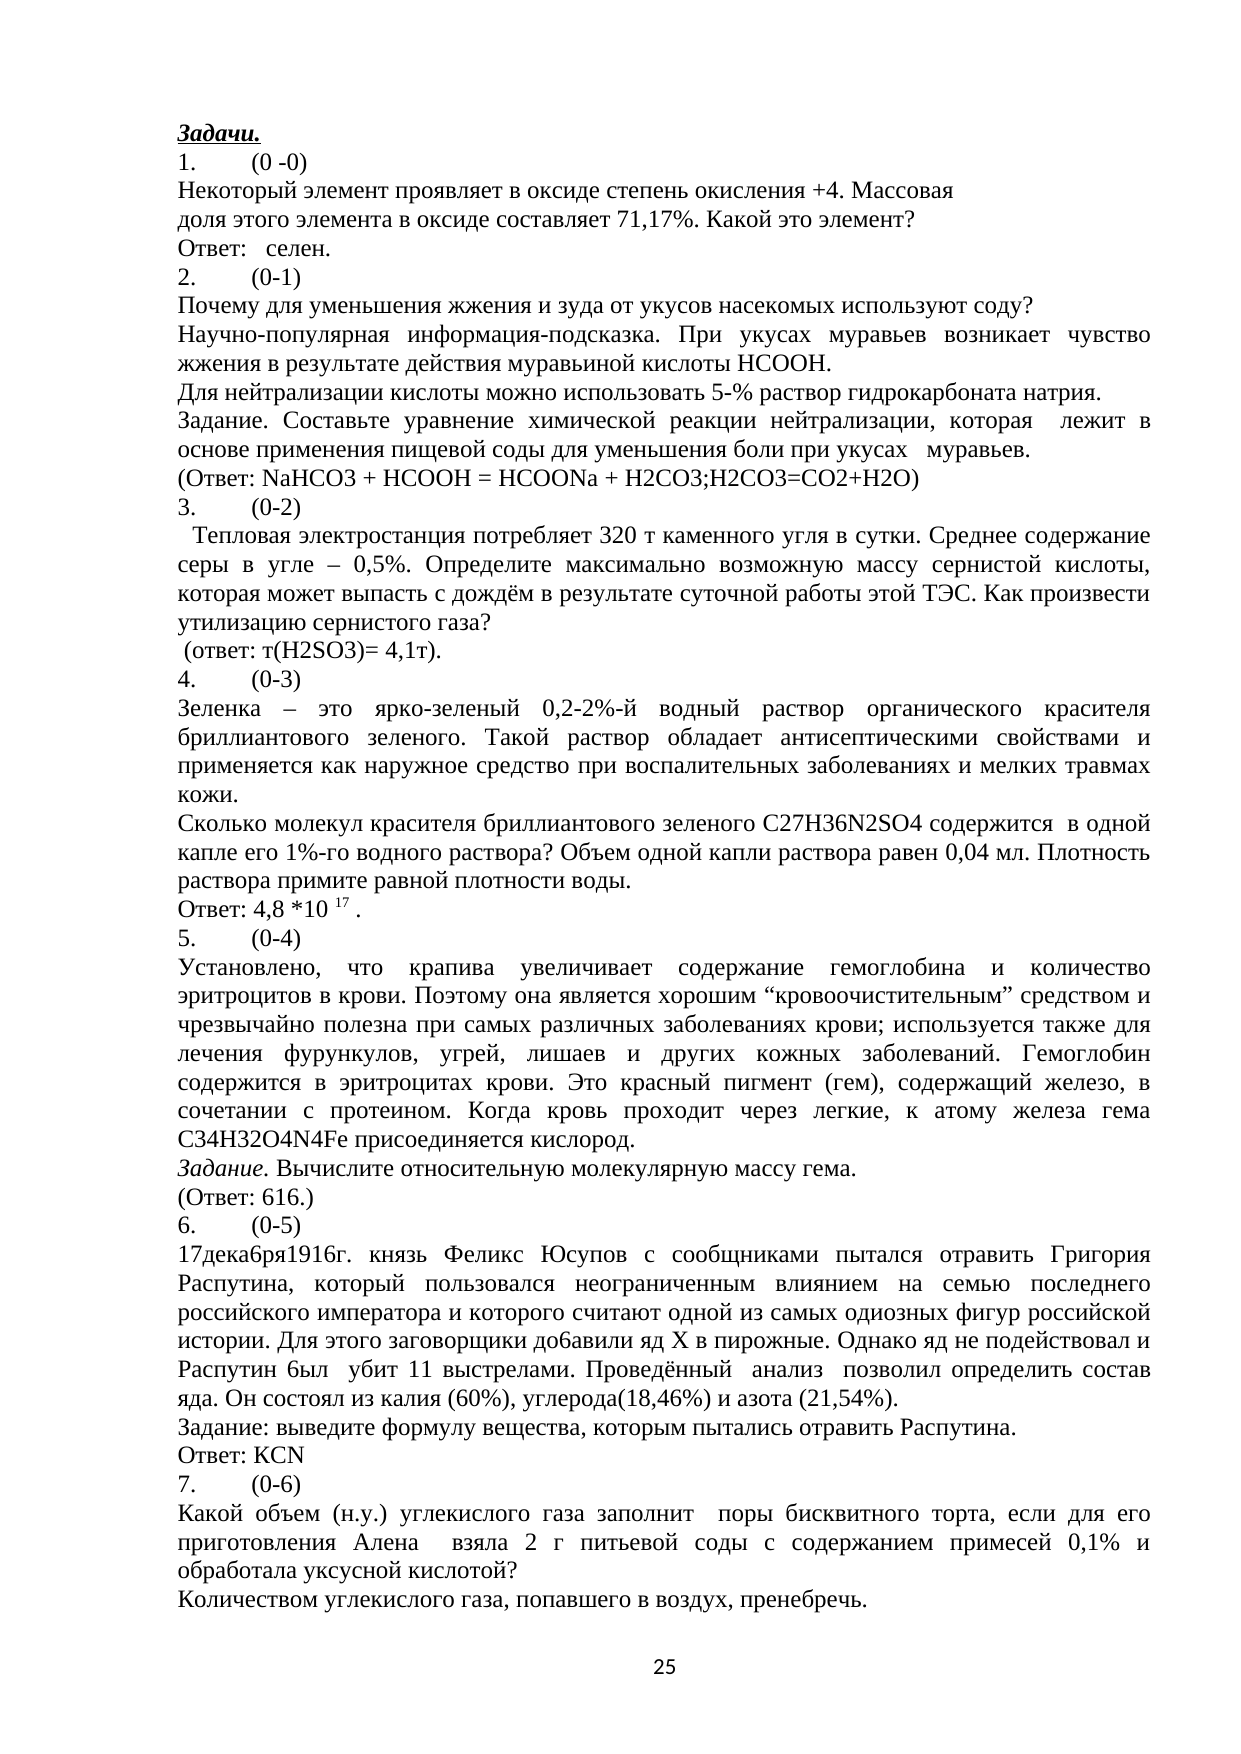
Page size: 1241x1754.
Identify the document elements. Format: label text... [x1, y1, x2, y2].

list Ответ: селен. [177, 233, 1152, 262]
list Для нейтрализации кислоты можно использовать 5-% раствор гидрокарбоната натрия. [177, 377, 1152, 406]
list Тепловая электростанция потребляет 320 т каменного угля в сутки. Среднее содержание серы в угле – 0,5%. Определите максимально возможную массу сернистой кислоты, которая может выпасть с дождём в результате суточной работы этой ТЭС. Как произвести утилизацию сернистого газа? [177, 521, 1152, 636]
list (0-1) [177, 262, 1152, 291]
list (0 -0) [177, 147, 1152, 176]
list Почему для уменьшения жжения и зуда от укусов насекомых используют соду? [177, 291, 1152, 319]
list 17дека6ря1916г. князь Феликс Юсупов с сообщниками пытался отравить Григория Распутина, который пользовался неограниченным влиянием на семью последнего российского императора и которого считают одной из самых одиозных фигур российской истории. Для этого заговорщики до6авили яд Х в пирожные. Однако яд не подействовал и Распутин 6ыл убит 11 выстрелами. Проведённый анализ позволил определить состав яда. Он состоял из калия (60%), углерода(18,46%) и азота (21,54%). [177, 1239, 1152, 1412]
list (0-3) [177, 664, 1152, 693]
list доля этого элемента в оксиде составляет 71,17%. Какой это элемент? [177, 204, 1152, 233]
list Задание. Вычислите относительную молекулярную массу гема. [177, 1153, 1152, 1182]
list Некоторый элемент проявляет в оксиде степень окисления +4. Массовая [177, 176, 1152, 204]
list Научно-популярная информация-подсказка. При укусах муравьев возникает чувство жжения в результате действия муравьиной кислоты НСООН. [177, 319, 1152, 377]
text Задачи. [177, 118, 1152, 147]
list (0-2) [177, 492, 1152, 521]
list Зеленка – это ярко-зеленый 0,2-2%-й водный раствор органического красителя бриллиантового зеленого. Такой раствор обладает антисептическими свойствами и применяется как наружное средство при воспалительных заболеваниях и мелких травмах кожи. [177, 693, 1152, 808]
list (0-5) [177, 1211, 1152, 1239]
list (ответ: т(Н2SО3)= 4,1т). [177, 636, 1152, 664]
list Задание. Составьте уравнение химической реакции нейтрализации, которая лежит в основе применения пищевой соды для уменьшения боли при укусах муравьев. [177, 406, 1152, 463]
list Ответ: 4,8 *10 17 . [177, 894, 1152, 923]
list Сколько молекул красителя бриллиантового зеленого С27Н36N2SO4 содержится в одной капле его 1%-го водного раствора? Объем одной капли раствора равен 0,04 мл. Плотность раствора примите равной плотности воды. [177, 808, 1152, 894]
list Установлено, что крапива увеличивает содержание гемоглобина и количество эритроцитов в крови. Поэтому она является хорошим “кровоочистительным” средством и чрезвычайно полезна при самых различных заболеваниях крови; используется также для лечения фурункулов, угрей, лишаев и других кожных заболеваний. Гемоглобин содержится в эритроцитах крови. Это красный пигмент (гем), содержащий железо, в сочетании с протеином. Когда кровь проходит через легкие, к атому железа гема C34H32O4N4Fe присоединяется кислород. [177, 952, 1152, 1153]
list Какой объем (н.у.) углекислого газа заполнит поры бисквитного торта, если для его приготовления Алена взяла 2 г питьевой соды с содержанием примесей 0,1% и обработала уксусной кислотой? [177, 1498, 1152, 1584]
list (Ответ: 616.) [177, 1182, 1152, 1211]
list Задание: выведите формулу вещества, которым пытались отравить Распутина. [177, 1412, 1152, 1441]
list (0-4) [177, 923, 1152, 952]
list Ответ: КСN [177, 1441, 1152, 1469]
list (0-6) [177, 1469, 1152, 1498]
list Количеством углекислого газа, попавшего в воздух, пренебречь. [177, 1584, 1152, 1613]
list (Ответ: NaHCO3 + HCOOH = HCOONa + H2CO3;Н2СО3=СО2+Н2О) [177, 463, 1152, 492]
